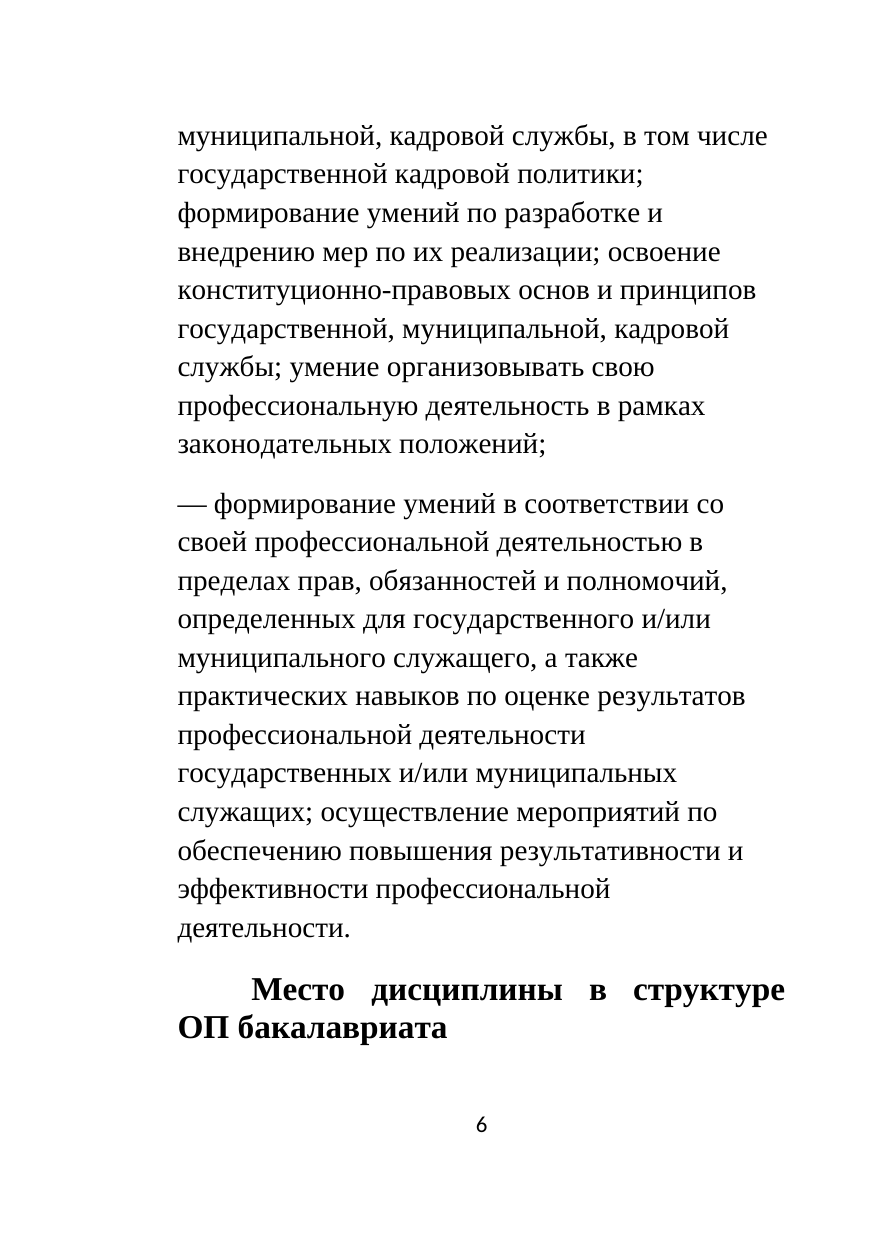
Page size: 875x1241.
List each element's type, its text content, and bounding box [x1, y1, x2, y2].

text Место дисциплины в структуре ОП бакалавриата [177, 969, 785, 1046]
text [177, 118, 785, 460]
text — формирование умений в соответствии со своей профессиональной деятельностью в пределах прав, обязанностей и полномочий, определенных для государственного и/или муниципального служащего, а также практических навыков по оценке результатов профессиональной деятельности государственных и/или муниципальных служащих; осуществление мероприятий по обеспечению повышения результативности и эффективности профессиональной деятельности. [177, 486, 785, 943]
